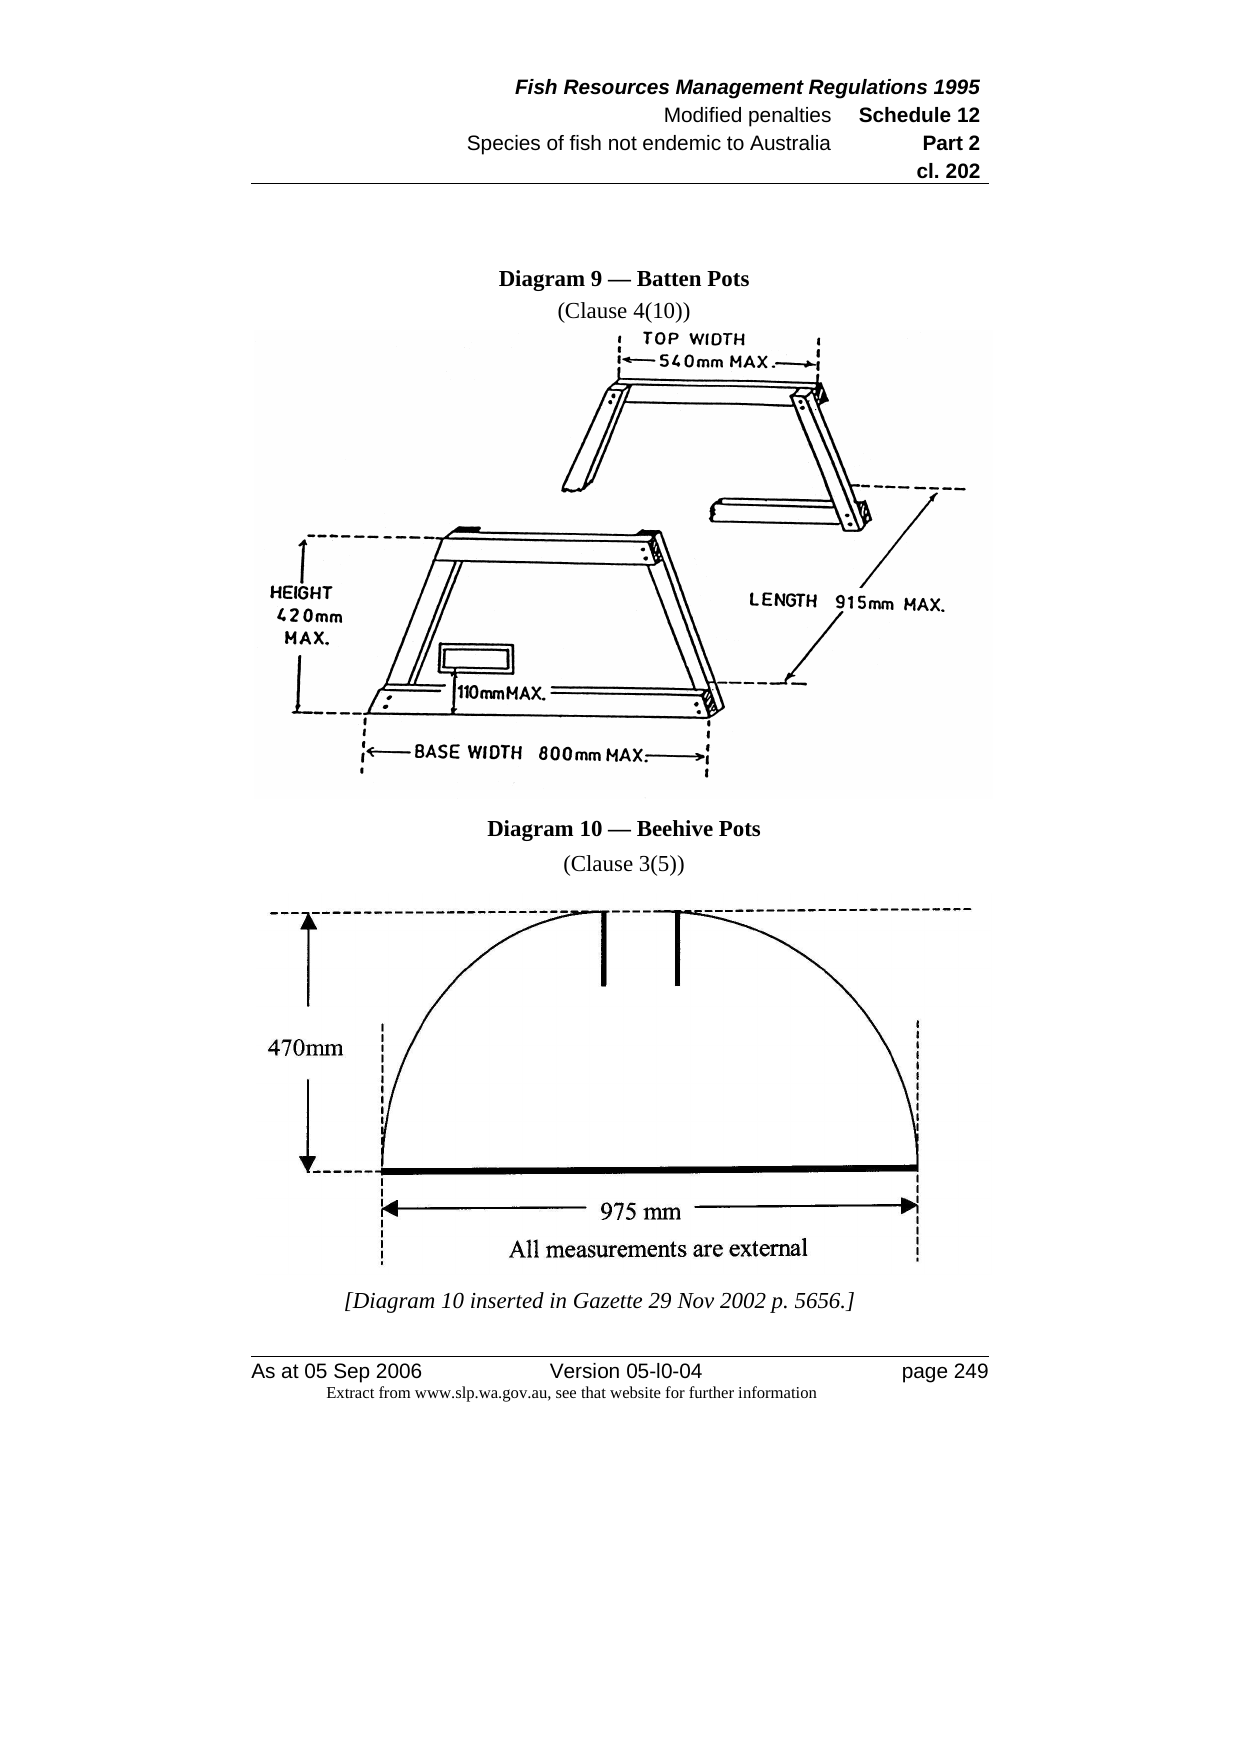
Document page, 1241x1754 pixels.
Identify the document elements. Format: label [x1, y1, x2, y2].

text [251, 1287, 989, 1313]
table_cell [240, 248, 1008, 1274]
picture [254, 330, 994, 799]
picture [255, 893, 992, 1275]
